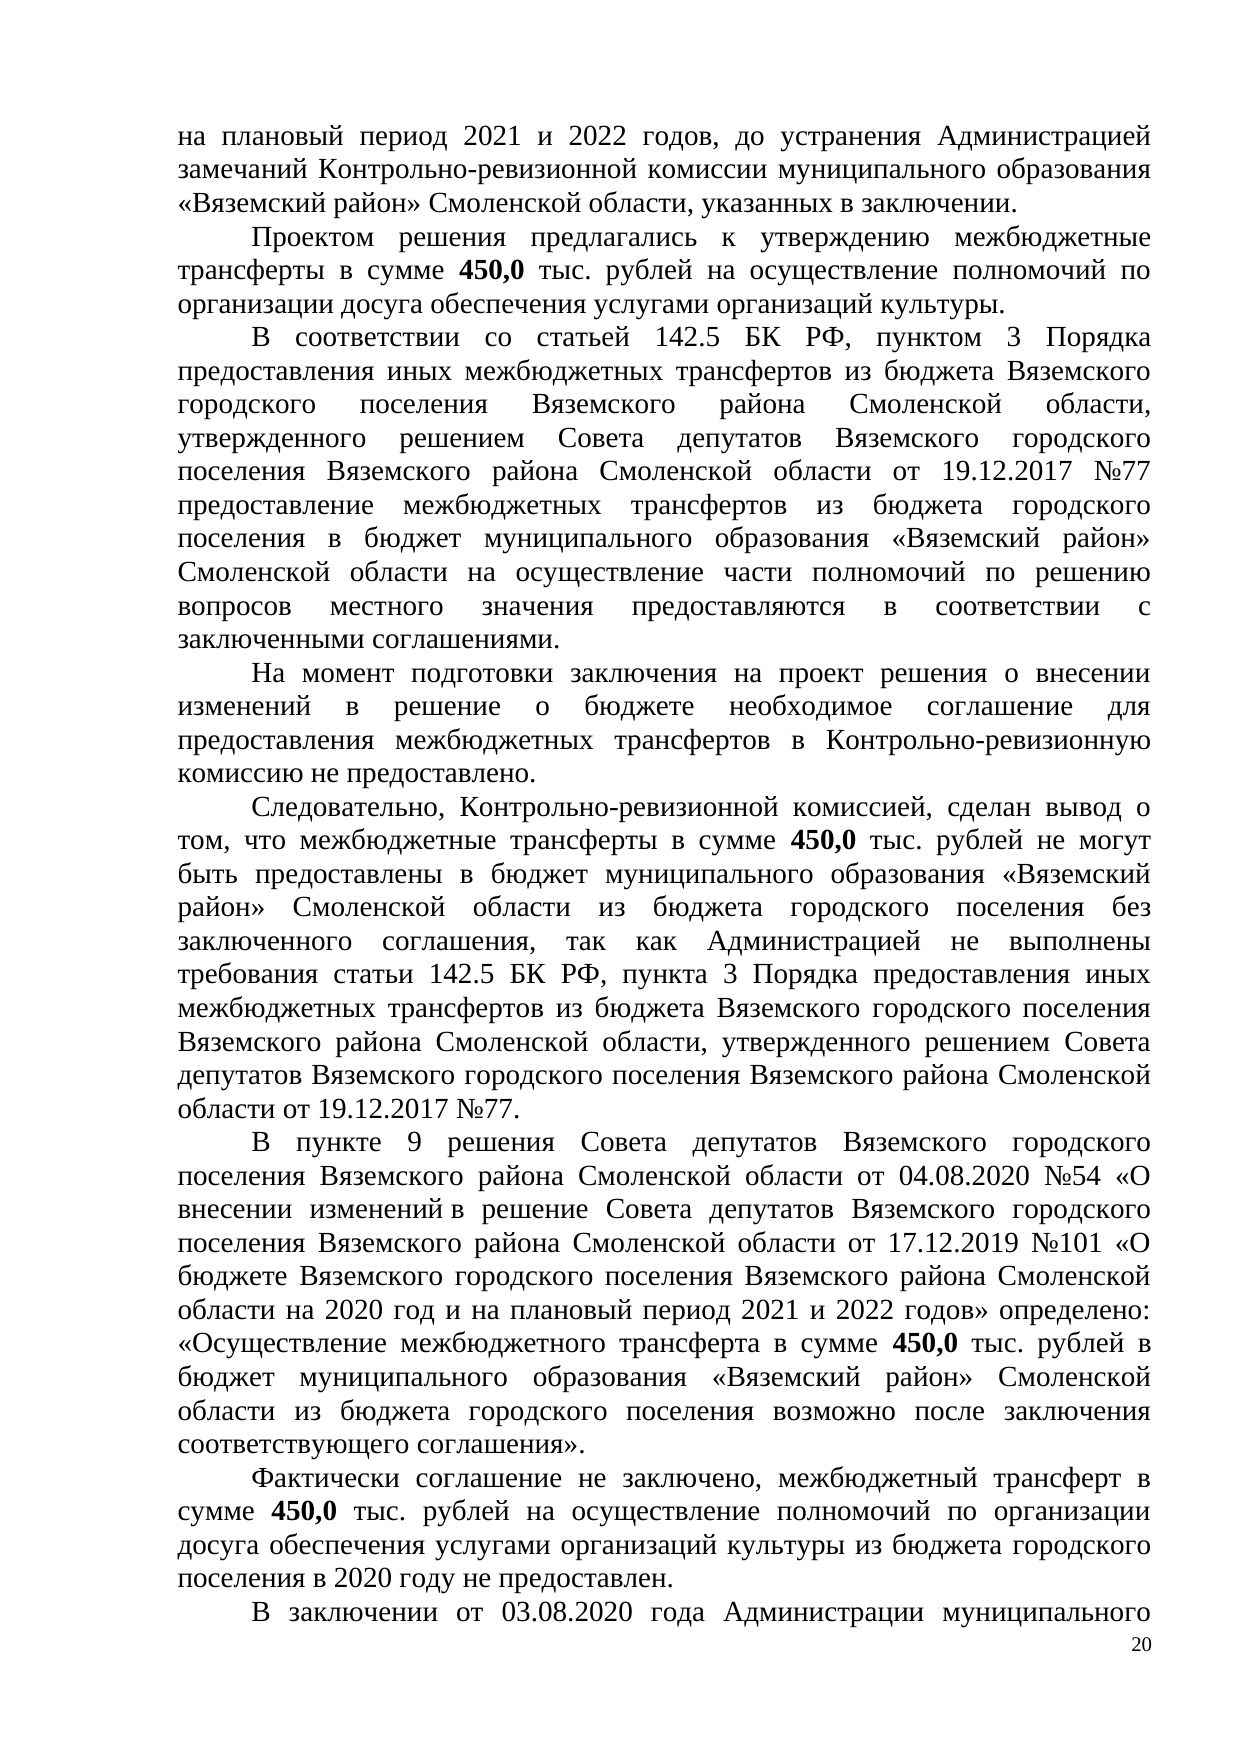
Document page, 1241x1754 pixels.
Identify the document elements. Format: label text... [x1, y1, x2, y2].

text На момент подготовки заключения на проект решения о внесении изменений в решение о бюджете необходимое соглашение для предоставления межбюджетных трансфертов в Контрольно-ревизионную комиссию не предоставлено. [177, 655, 1152, 789]
text В пункте 9 решения Совета депутатов Вяземского городского поселения Вяземского района Смоленской области от 04.08.2020 №54 «О внесении изменений в решение Совета депутатов Вяземского городского поселения Вяземского района Смоленской области от 17.12.2019 №101 «О бюджете Вяземского городского поселения Вяземского района Смоленской области на 2020 год и на плановый период 2021 и 2022 годов» определено: «Осуществление межбюджетного трансферта в сумме 450,0 тыс. рублей в бюджет муниципального образования «Вяземский район» Смоленской области из бюджета городского поселения возможно после заключения соответствующего соглашения». [177, 1124, 1152, 1460]
text В соответствии со статьей 142.5 БК РФ, пунктом 3 Порядка предоставления иных межбюджетных трансфертов из бюджета Вяземского городского поселения Вяземского района Смоленской области, утвержденного решением Совета депутатов Вяземского городского поселения Вяземского района Смоленской области от 19.12.2017 №77 предоставление межбюджетных трансфертов из бюджета городского поселения в бюджет муниципального образования «Вяземский район» Смоленской области на осуществление части полномочий по решению вопросов местного значения предоставляются в соответствии с заключенными соглашениями. [177, 319, 1152, 655]
text Проектом решения предлагались к утверждению межбюджетные трансферты в сумме 450,0 тыс. рублей на осуществление полномочий по организации досуга обеспечения услугами организаций культуры. [177, 219, 1152, 319]
text Следовательно, Контрольно-ревизионной комиссией, сделан вывод о том, что межбюджетные трансферты в сумме 450,0 тыс. рублей не могут быть предоставлены в бюджет муниципального образования «Вяземский район» Смоленской области из бюджета городского поселения без заключенного соглашения, так как Администрацией не выполнены требования статьи 142.5 БК РФ, пункта 3 Порядка предоставления иных межбюджетных трансфертов из бюджета Вяземского городского поселения Вяземского района Смоленской области, утвержденного решением Совета депутатов Вяземского городского поселения Вяземского района Смоленской области от 19.12.2017 №77. [177, 789, 1152, 1124]
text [177, 118, 1152, 219]
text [177, 1594, 1152, 1627]
text Фактически соглашение не заключено, межбюджетный трансферт в сумме 450,0 тыс. рублей на осуществление полномочий по организации досуга обеспечения услугами организаций культуры из бюджета городского поселения в 2020 году не предоставлен. [177, 1460, 1152, 1594]
